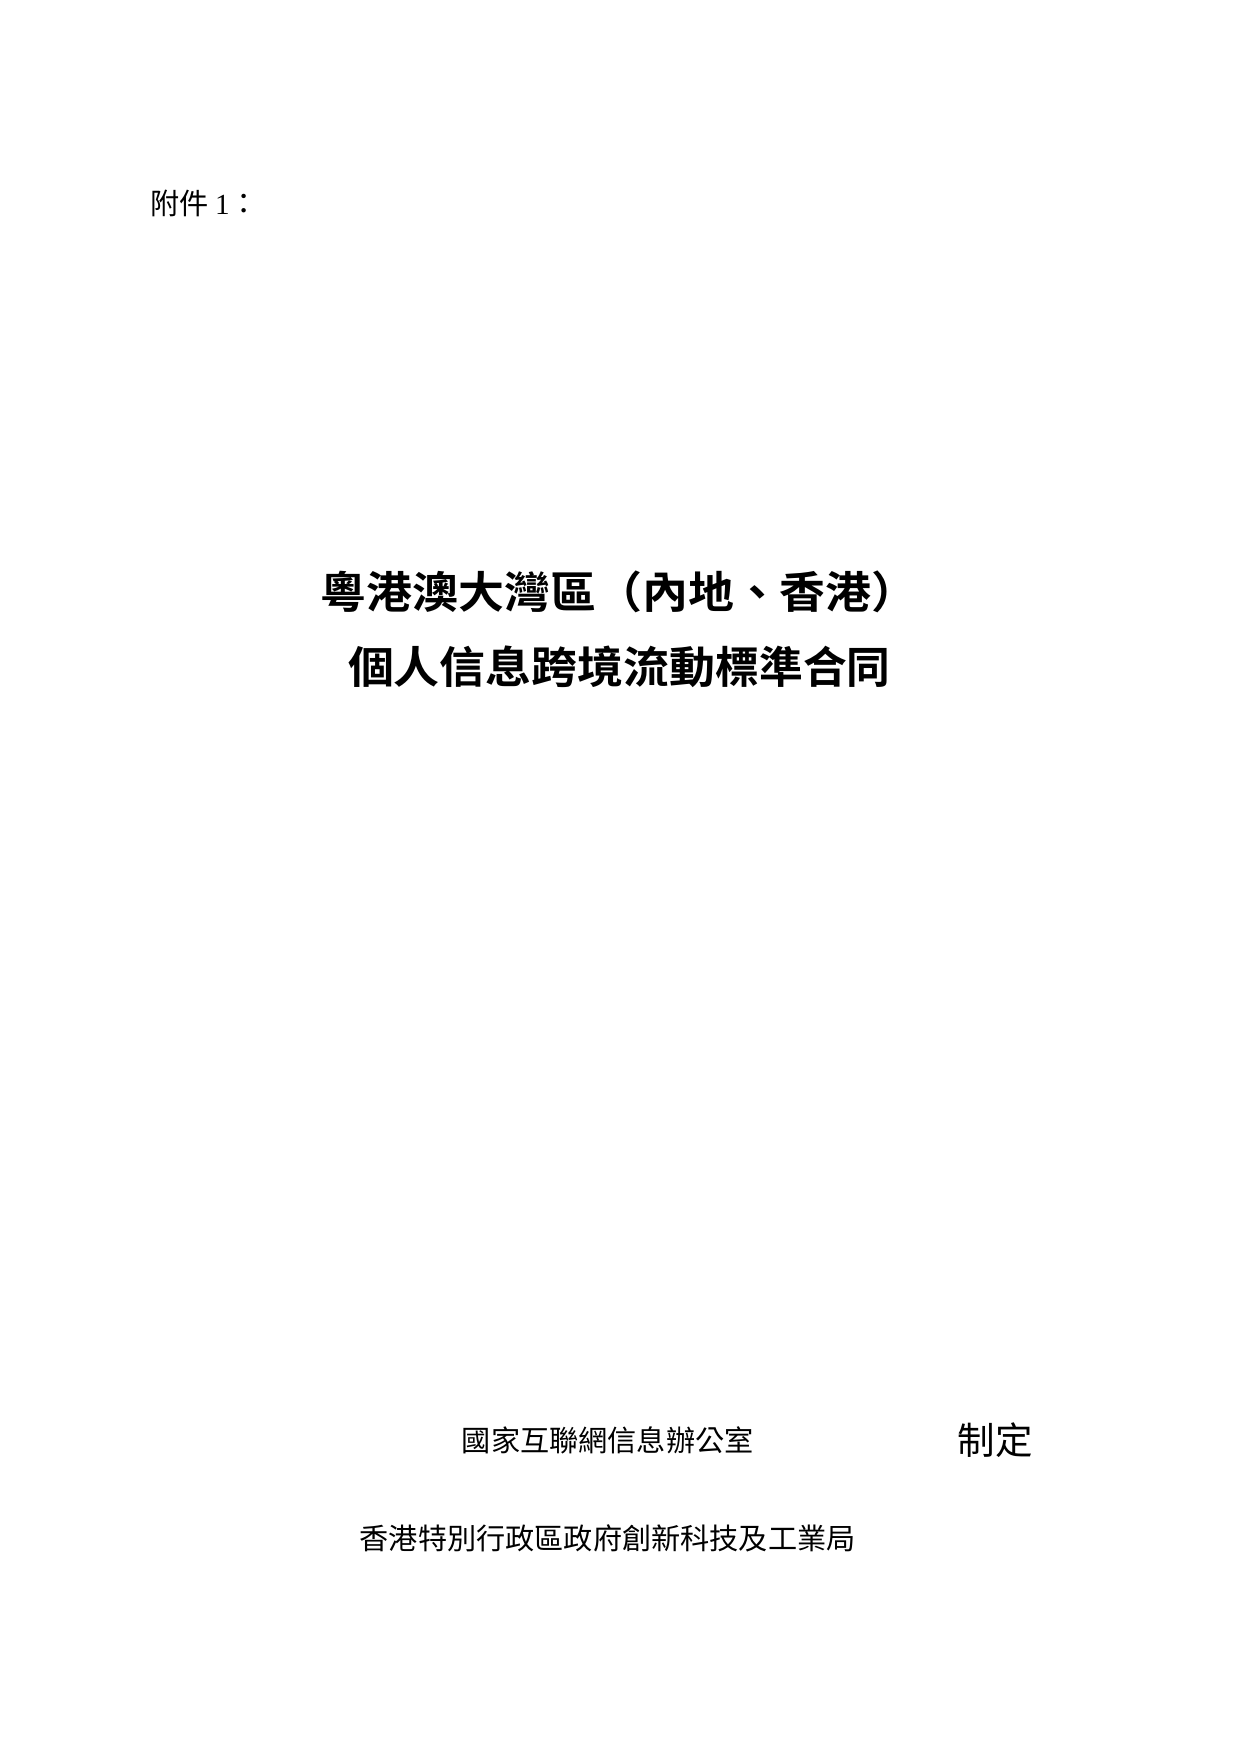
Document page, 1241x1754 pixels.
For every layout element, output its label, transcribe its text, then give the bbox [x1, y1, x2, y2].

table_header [283, 1377, 932, 1574]
text 附件 1： [150, 164, 1080, 239]
subtitle 粵港澳大灣區（內地、香港） [273, 552, 965, 627]
table_header 制定 [932, 1377, 1057, 1574]
subtitle 個人信息跨境流動標準合同 [273, 627, 965, 702]
